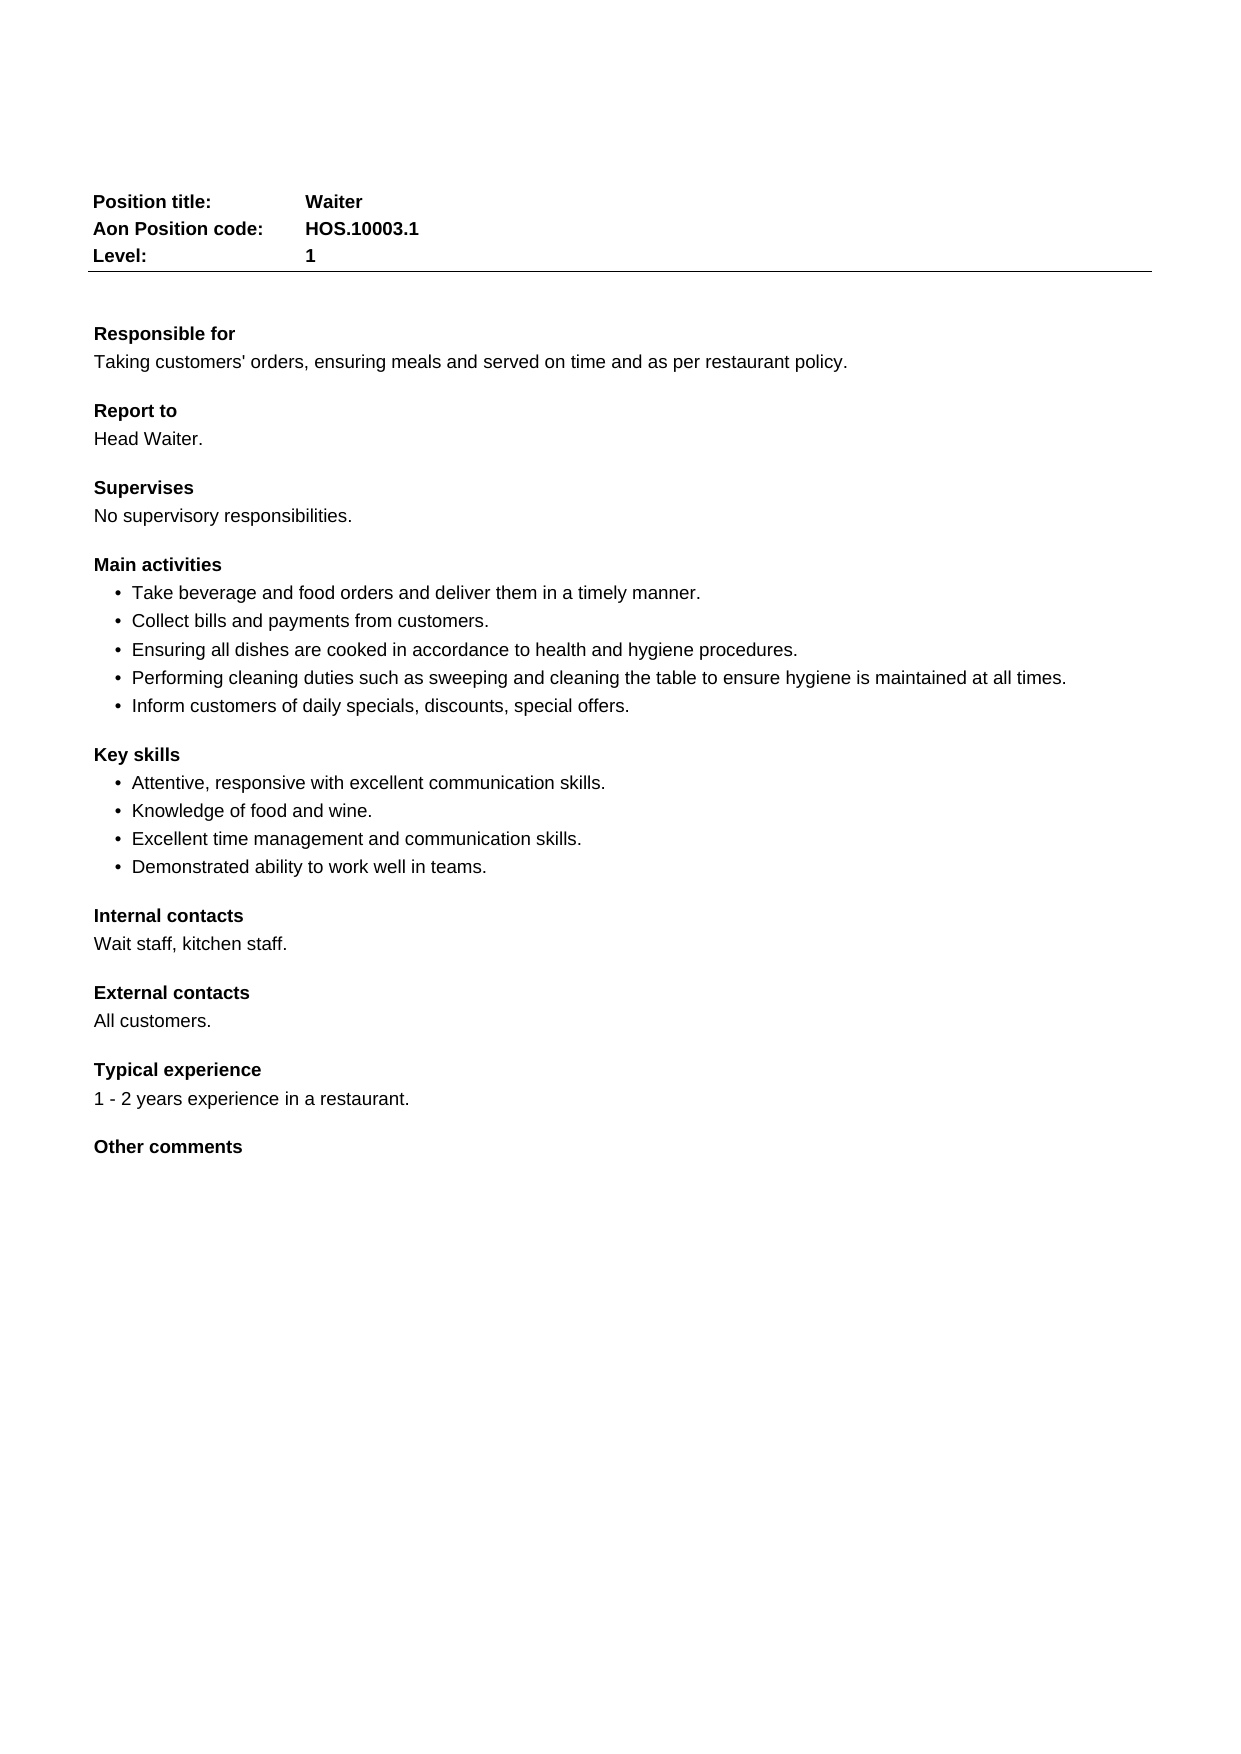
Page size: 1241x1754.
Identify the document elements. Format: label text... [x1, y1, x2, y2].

subtitle Typical experience [94, 1059, 1169, 1081]
subtitle Report to [94, 400, 1169, 421]
subtitle Internal contacts [94, 905, 1169, 927]
list - 2 years experience in a restaurant. [94, 1087, 1169, 1109]
text Taking customers' orders, ensuring meals and served on time and as per restaurant policy. [94, 351, 1169, 372]
list Demonstrated ability to work well in teams. [114, 856, 1169, 878]
text Aon Position code: HOS.10003.1 [93, 218, 1169, 239]
text All customers. [94, 1010, 1169, 1032]
list Attentive, responsive with excellent communication skills. [114, 772, 1169, 793]
subtitle Main activities [94, 554, 1169, 576]
subtitle External contacts [94, 982, 1169, 1004]
subtitle Supervises [94, 477, 1169, 498]
text No supervisory responsibilities. [94, 505, 1169, 527]
subtitle Key skills [94, 744, 1169, 765]
list Performing cleaning duties such as sweeping and cleaning the table to ensure hygiene is maintained at all times. [114, 667, 1169, 688]
list Ensuring all dishes are cooked in accordance to health and hygiene procedures. [114, 638, 1169, 660]
text Head Waiter. [94, 428, 1169, 449]
list Excellent time management and communication skills. [114, 828, 1169, 849]
subtitle Other comments [94, 1136, 1169, 1158]
list Knowledge of food and wine. [114, 800, 1169, 821]
list Inform customers of daily specials, discounts, special offers. [114, 695, 1169, 716]
list Collect bills and payments from customers. [114, 610, 1169, 632]
subtitle Position title: Waiter [93, 191, 1169, 212]
list Take beverage and food orders and deliver them in a timely manner. [114, 582, 1169, 604]
text Responsible for [94, 323, 1169, 344]
text Wait staff, kitchen staff. [94, 933, 1169, 955]
text Level: 1 [93, 245, 1169, 266]
